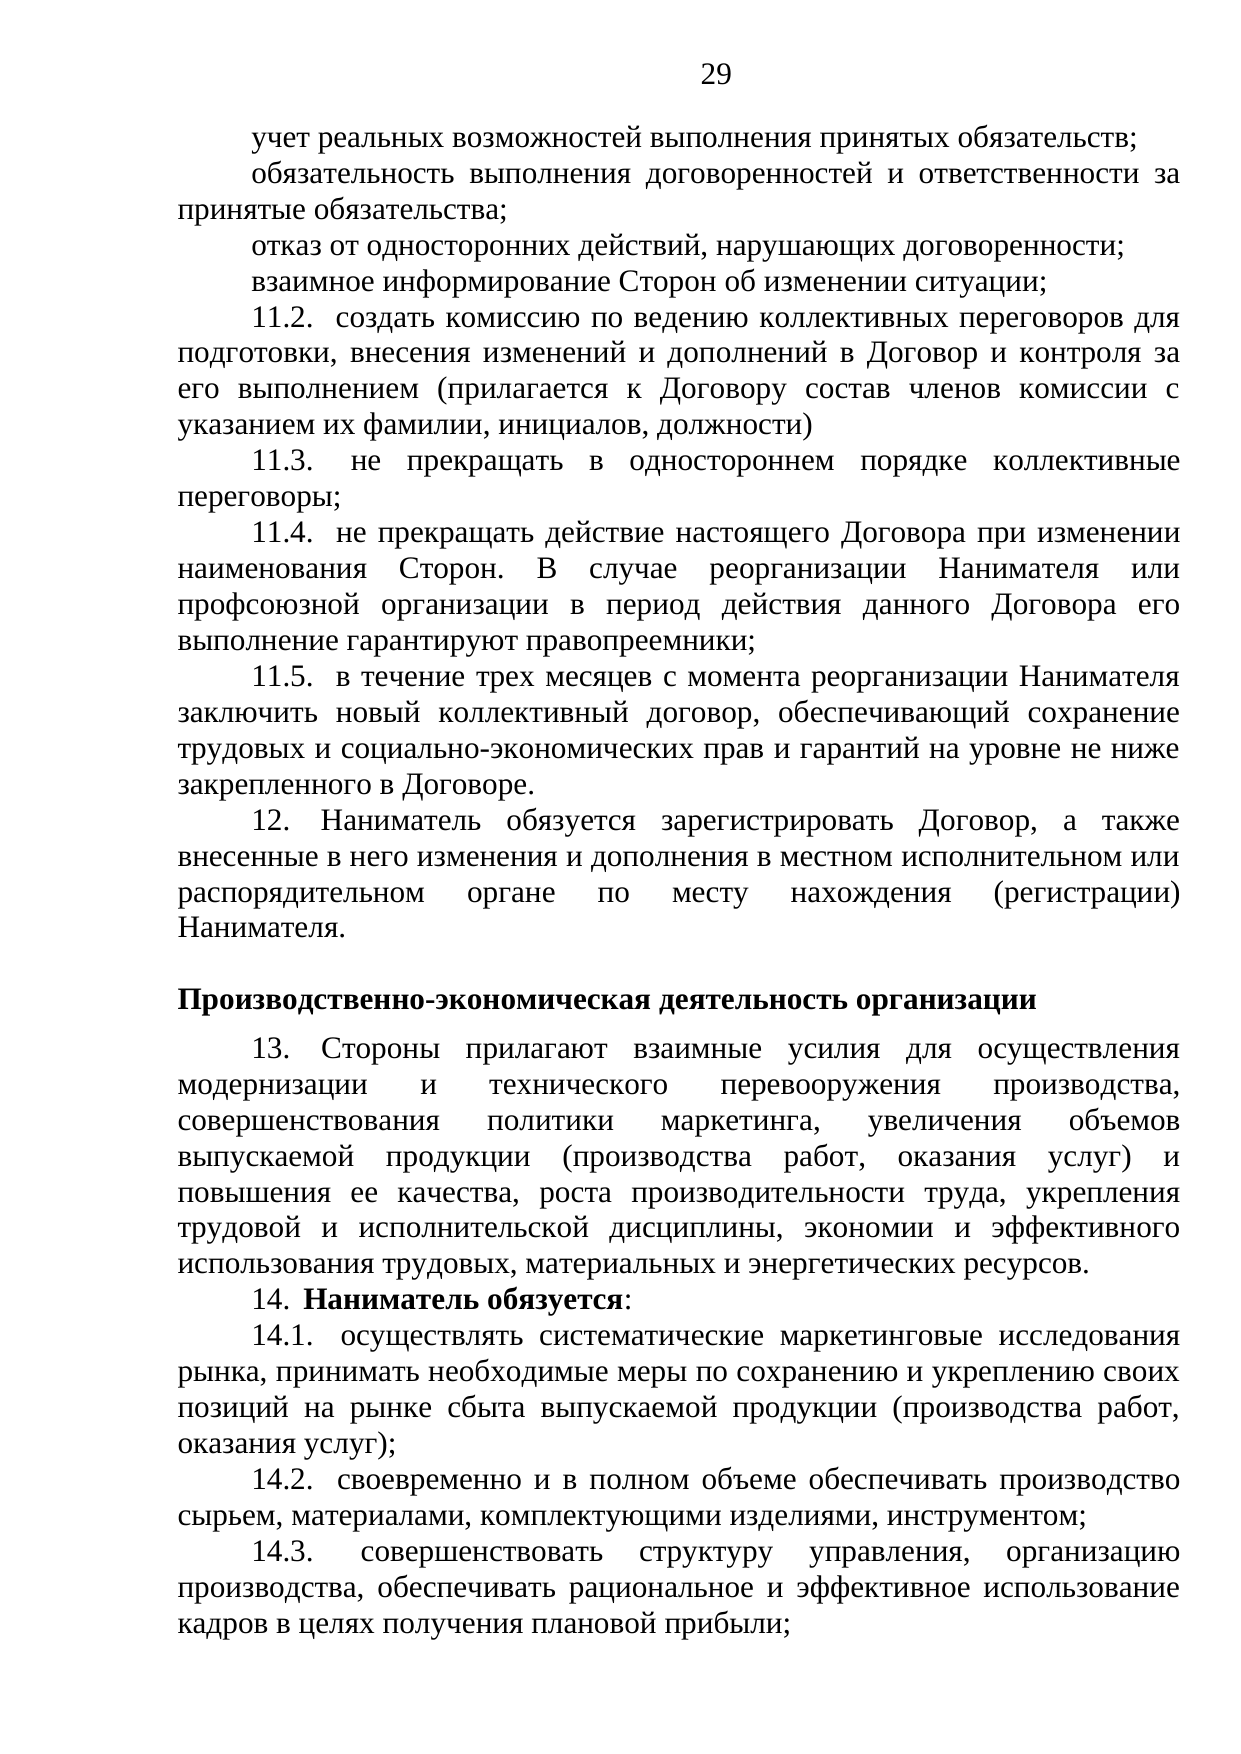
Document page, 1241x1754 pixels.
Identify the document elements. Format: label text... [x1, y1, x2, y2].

list своевременно и в полном объеме обеспечивать производство сырьем, материалами, комплектующими изделиями, инструментом; [177, 1460, 1181, 1532]
list создать комиссию по ведению коллективных переговоров для подготовки, внесения изменений и дополнений в Договор и контроля за его выполнением (прилагается к Договору состав членов комиссии с указанием их фамилии, инициалов, должности) [177, 298, 1181, 442]
list не прекращать в одностороннем порядке коллективные переговоры; [177, 442, 1181, 513]
text обязательность выполнения договоренностей и ответственности за принятые обязательства; [177, 154, 1181, 226]
list совершенствовать структуру управления, организацию производства, обеспечивать рациональное и эффективное использование кадров в целях получения плановой прибыли; [177, 1532, 1181, 1640]
text отказ от односторонних действий, нарушающих договоренности; [177, 226, 1181, 262]
list Стороны прилагают взаимные усилия для осуществления модернизации и технического перевооружения производства, совершенствования политики маркетинга, увеличения объемов выпускаемой продукции (производства работ, оказания услуг) и повышения ее качества, роста производительности труда, укрепления трудовой и исполнительской дисциплины, экономии и эффективного использования трудовых, материальных и энергетических ресурсов. [177, 1029, 1181, 1281]
text учет реальных возможностей выполнения принятых обязательств; [177, 118, 1181, 154]
list осуществлять систематические маркетинговые исследования рынка, принимать необходимые меры по сохранению и укреплению своих позиций на рынке сбыта выпускаемой продукции (производства работ, оказания услуг); [177, 1317, 1181, 1460]
list Наниматель обязуется зарегистрировать Договор, а также внесенные в него изменения и дополнения в местном исполнительном или распорядительном органе по месту нахождения (регистрации) Нанимателя. [177, 801, 1181, 945]
list в течение трех месяцев с момента реорганизации Нанимателя заключить новый коллективный договор, обеспечивающий сохранение трудовых и социально-экономических прав и гарантий на уровне не ниже закрепленного в Договоре. [177, 657, 1181, 801]
list Наниматель обязуется: [177, 1281, 1181, 1317]
text взаимное информирование Сторон об изменении ситуации; [177, 262, 1181, 298]
subtitle Производственно-экономическая деятельность организации [177, 981, 1181, 1017]
list не прекращать действие настоящего Договора при изменении наименования Сторон. В случае реорганизации Нанимателя или профсоюзной организации в период действия данного Договора его выполнение гарантируют правопреемники; [177, 513, 1181, 657]
